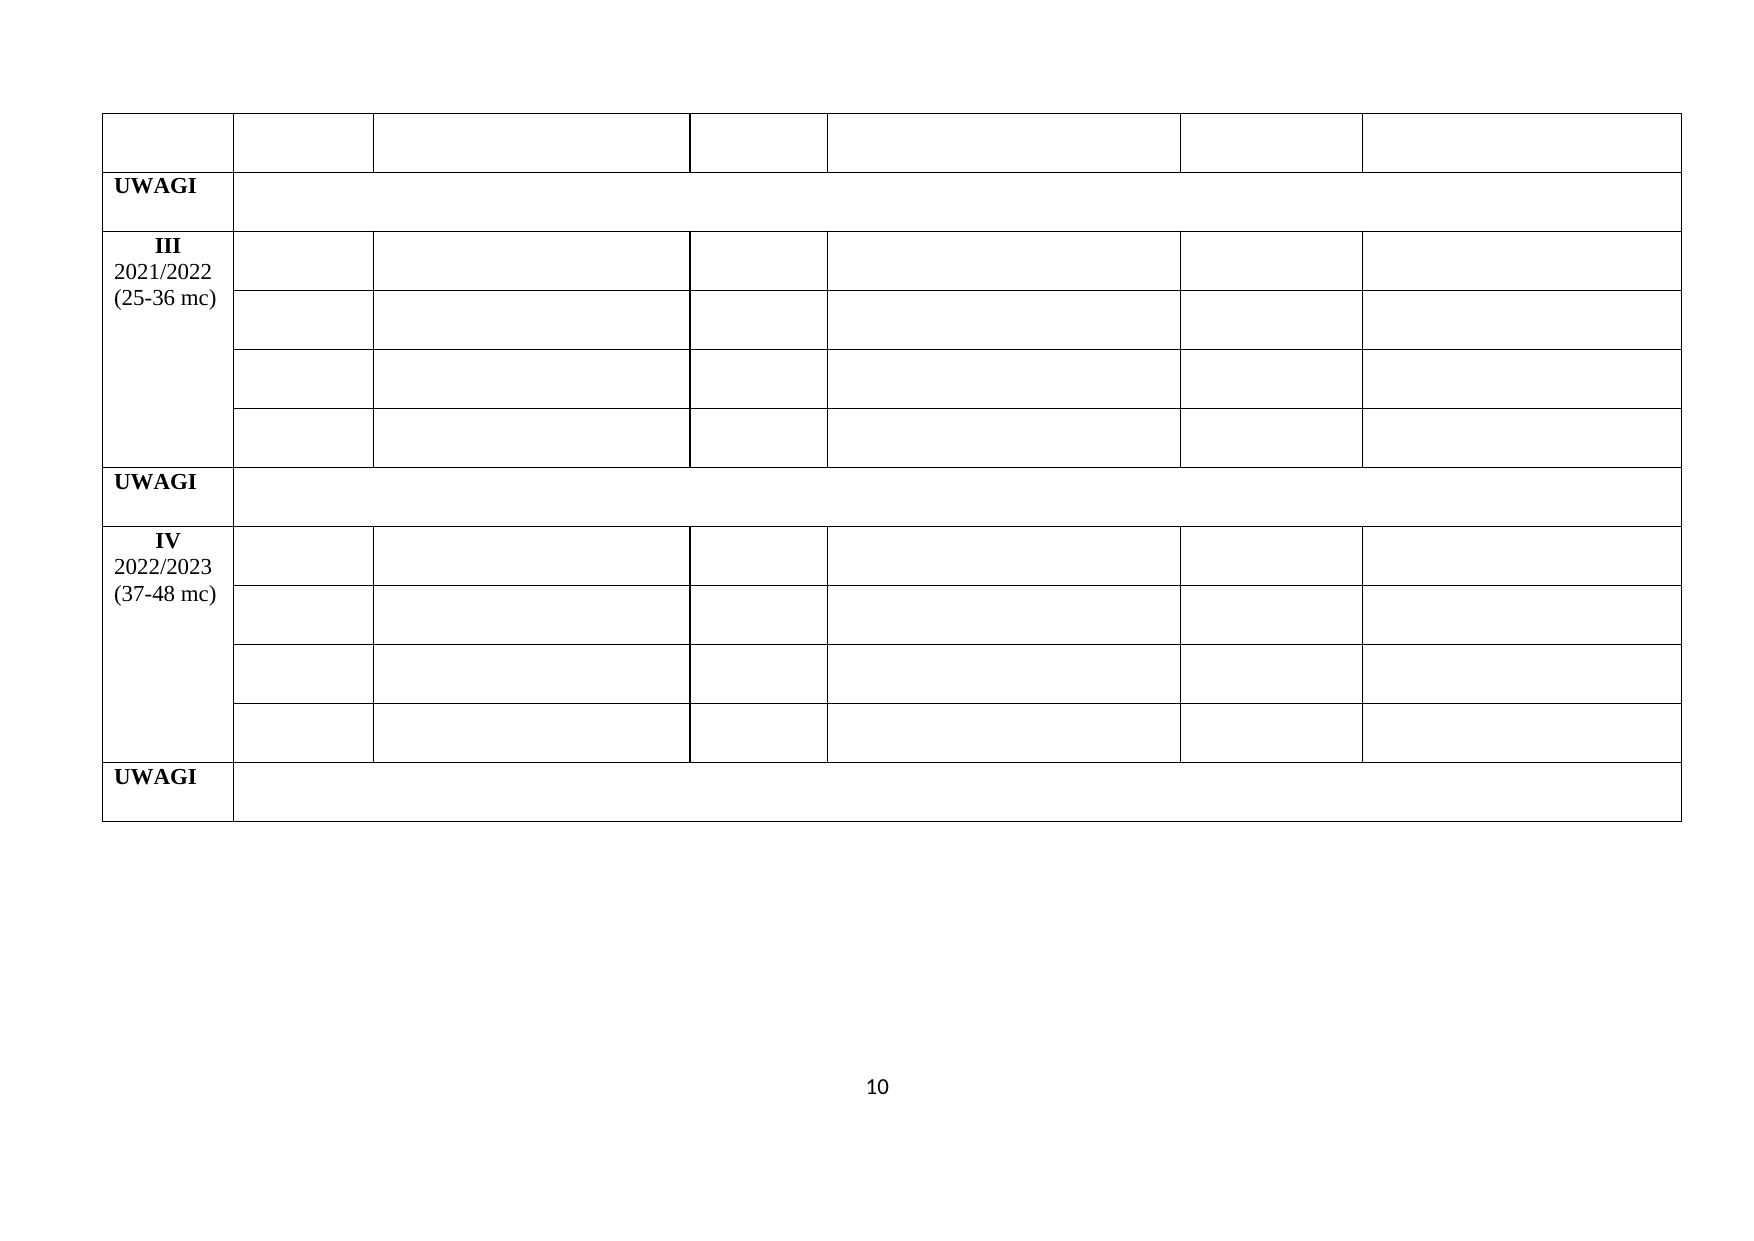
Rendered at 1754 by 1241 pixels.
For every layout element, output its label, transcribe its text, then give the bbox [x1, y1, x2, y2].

table_cell [374, 350, 689, 408]
table_cell [234, 763, 1681, 821]
table_cell [1181, 409, 1362, 467]
table_cell [828, 291, 1180, 349]
table_cell [234, 173, 1681, 231]
table_cell [374, 645, 689, 703]
table_cell [691, 409, 827, 467]
table_cell [1363, 114, 1681, 172]
table_cell [1181, 232, 1362, 290]
table_cell [1181, 291, 1362, 349]
table_cell [234, 291, 373, 349]
table_cell [828, 114, 1180, 172]
table_cell [1363, 645, 1681, 703]
table_cell [1363, 232, 1681, 290]
table_cell [234, 468, 1681, 526]
table_cell [691, 350, 827, 408]
table_cell UWAGI [103, 468, 233, 526]
table_cell [1363, 409, 1681, 467]
table_cell [828, 527, 1180, 585]
table_cell [1363, 350, 1681, 408]
table_cell [374, 232, 689, 290]
table_cell [1363, 527, 1681, 585]
table_cell [828, 645, 1180, 703]
table_cell [234, 232, 373, 290]
table_cell [374, 409, 689, 467]
table_cell [691, 645, 827, 703]
table_cell [1181, 114, 1362, 172]
table_cell [828, 704, 1180, 762]
table_cell [691, 291, 827, 349]
table_cell [374, 527, 689, 585]
table_cell [374, 291, 689, 349]
table_cell [828, 586, 1180, 644]
table_cell [1181, 350, 1362, 408]
table_cell [234, 350, 373, 408]
table_cell [828, 232, 1180, 290]
table_cell [1363, 586, 1681, 644]
table_cell [374, 586, 689, 644]
table_cell [234, 527, 373, 585]
table_cell [234, 645, 373, 703]
table_cell [691, 704, 827, 762]
table_cell [828, 350, 1180, 408]
table_cell [374, 114, 689, 172]
table_cell [1363, 291, 1681, 349]
table_cell [374, 704, 689, 762]
table_cell [234, 409, 373, 467]
table_cell III 2021/2022 (25-36 mc) [103, 232, 233, 467]
table_cell [234, 704, 373, 762]
table_cell [1181, 586, 1362, 644]
table_cell UWAGI [103, 173, 233, 231]
table_cell [691, 232, 827, 290]
table_cell [828, 409, 1180, 467]
table_cell [234, 586, 373, 644]
table_cell [1181, 704, 1362, 762]
table_cell IV 2022/2023 (37-48 mc) [103, 527, 233, 762]
table_cell [1181, 645, 1362, 703]
table_cell [691, 586, 827, 644]
table_cell [691, 114, 827, 172]
table_cell [1363, 704, 1681, 762]
table_cell [234, 114, 373, 172]
table_cell UWAGI [103, 763, 233, 821]
table_cell [1181, 527, 1362, 585]
table_cell [691, 527, 827, 585]
